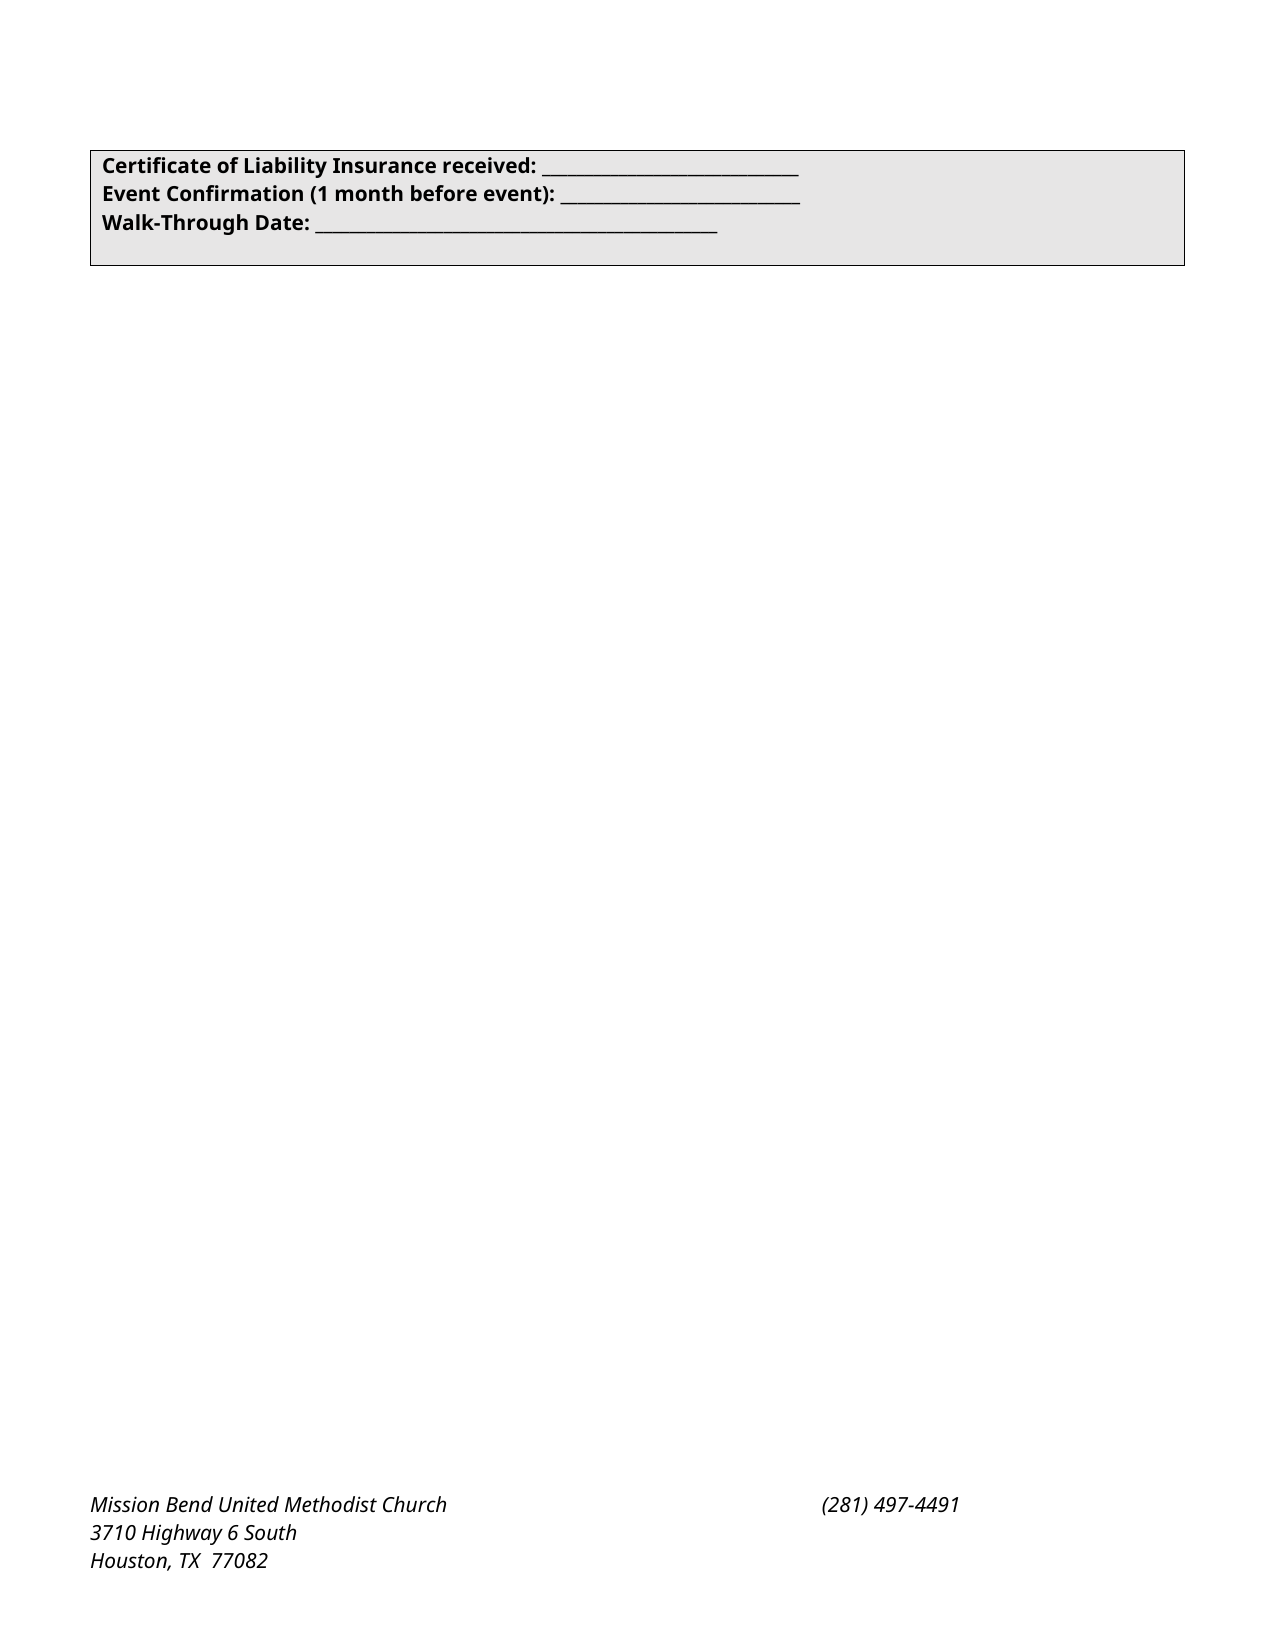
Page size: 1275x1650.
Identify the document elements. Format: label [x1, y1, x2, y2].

table_header [91, 151, 1184, 265]
